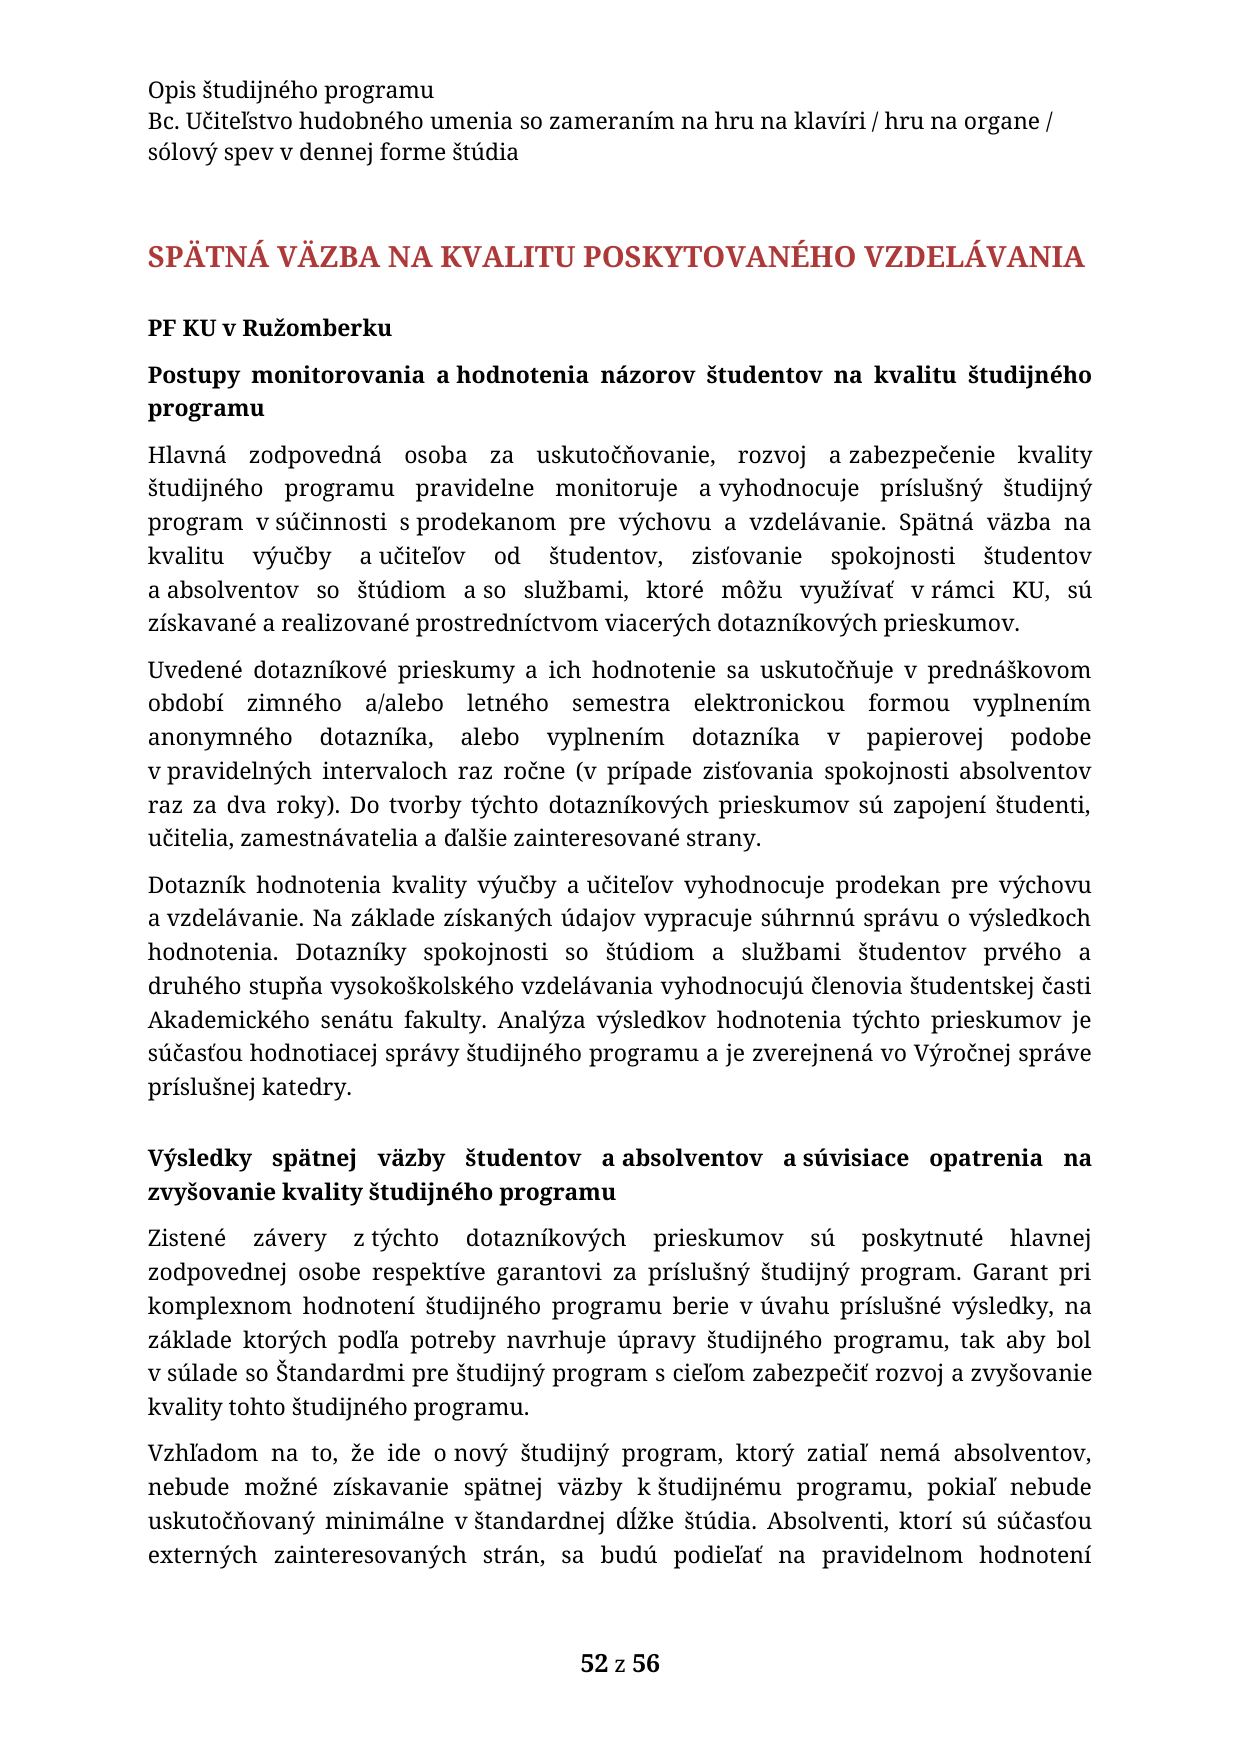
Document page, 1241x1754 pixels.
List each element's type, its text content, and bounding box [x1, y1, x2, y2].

text Hlavná zodpovedná osoba za uskutočňovanie, rozvoj a zabezpečenie kvality študijného programu pravidelne monitoruje a vyhodnocuje príslušný študijný program v súčinnosti s prodekanom pre výchovu a vzdelávanie. Spätná väzba na kvalitu výučby a učiteľov od študentov, zisťovanie spokojnosti študentov a absolventov so štúdiom a so službami, ktoré môžu využívať v rámci KU, sú získavané a realizované prostredníctvom viacerých dotazníkových prieskumov. [148, 439, 1092, 639]
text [148, 1437, 1092, 1570]
text Zistené závery z týchto dotazníkových prieskumov sú poskytnuté hlavnej zodpovednej osobe respektíve garantovi za príslušný študijný program. Garant pri komplexnom hodnotení študijného programu berie v úvahu príslušné výsledky, na základe ktorých podľa potreby navrhuje úpravy študijného programu, tak aby bol v súlade so Štandardmi pre študijný program s cieľom zabezpečiť rozvoj a zvyšovanie kvality tohto študijného programu. [148, 1222, 1092, 1422]
text Výsledky spätnej väzby študentov a absolventov a súvisiace opatrenia na zvyšovanie kvality študijného programu [148, 1142, 1092, 1207]
text Uvedené dotazníkové prieskumy a ich hodnotenie sa uskutočňuje v prednáškovom období zimného a/alebo letného semestra elektronickou formou vyplnením anonymného dotazníka, alebo vyplnením dotazníka v papierovej podobe v pravidelných intervaloch raz ročne (v prípade zisťovania spokojnosti absolventov raz za dva roky). Do tvorby týchto dotazníkových prieskumov sú zapojení študenti, učitelia, zamestnávatelia a ďalšie zainteresované strany. [148, 654, 1092, 854]
subtitle Spätná väzba na kvalitu poskytovaného vzdelávania [148, 236, 1092, 275]
text Postupy monitorovania a hodnotenia názorov študentov na kvalitu študijného programu [148, 359, 1092, 424]
text PF KU v Ružomberku [148, 312, 1092, 344]
text Dotazník hodnotenia kvality výučby a učiteľov vyhodnocuje prodekan pre výchovu a vzdelávanie. Na základe získaných údajov vypracuje súhrnnú správu o výsledkoch hodnotenia. Dotazníky spokojnosti so štúdiom a službami študentov prvého a druhého stupňa vysokoškolského vzdelávania vyhodnocujú členovia študentskej časti Akademického senátu fakulty. Analýza výsledkov hodnotenia týchto prieskumov je súčasťou hodnotiacej správy študijného programu a je zverejnená vo Výročnej správe príslušnej katedry. [148, 869, 1092, 1102]
